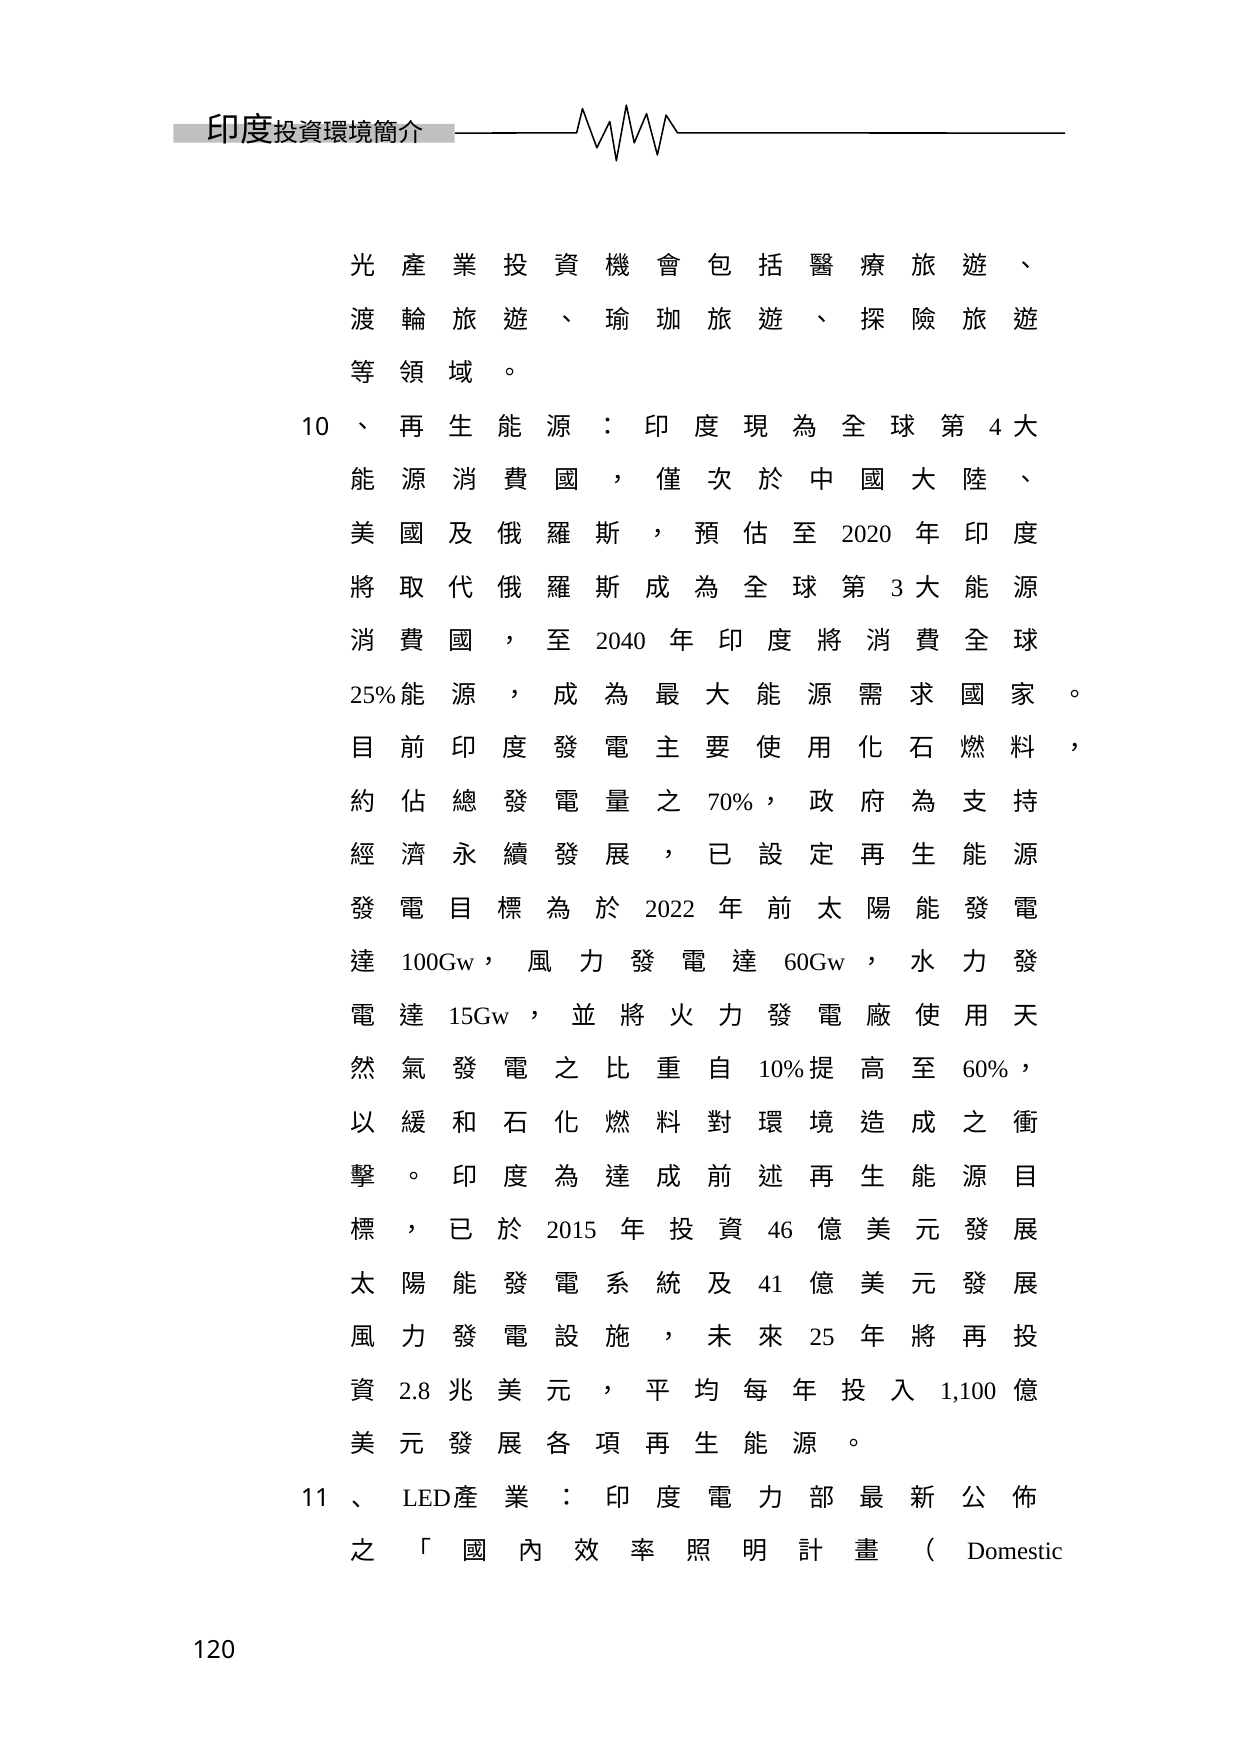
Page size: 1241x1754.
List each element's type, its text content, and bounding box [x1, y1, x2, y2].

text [276, 237, 1063, 398]
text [276, 1469, 1063, 1576]
text 10、再生能源：印度現為全球第4大能源消費國，僅次於中國大陸、美國及俄羅斯，預估至2020年印度將取代俄羅斯成為全球第3大能源消費國，至2040年印度將消費全球25%能源，成為最大能源需求國家。目前印度發電主要使用化石燃料，約佔總發電量之70%，政府為支持經濟永續發展，已設定再生能源發電目標為於2022年前太陽能發電達100Gw，風力發電達60Gw，水力發電達15Gw，並將火力發電廠使用天然氣發電之比重自10%提高至60%，以緩和石化燃料對環境造成之衝擊。印度為達成前述再生能源目標，已於2015年投資46億美元發展太陽能發電系統及41億美元發展風力發電設施，未來25年將再投資2.8兆美元，平均每年投入1,100億美元發展各項再生能源。 [276, 398, 1063, 1469]
